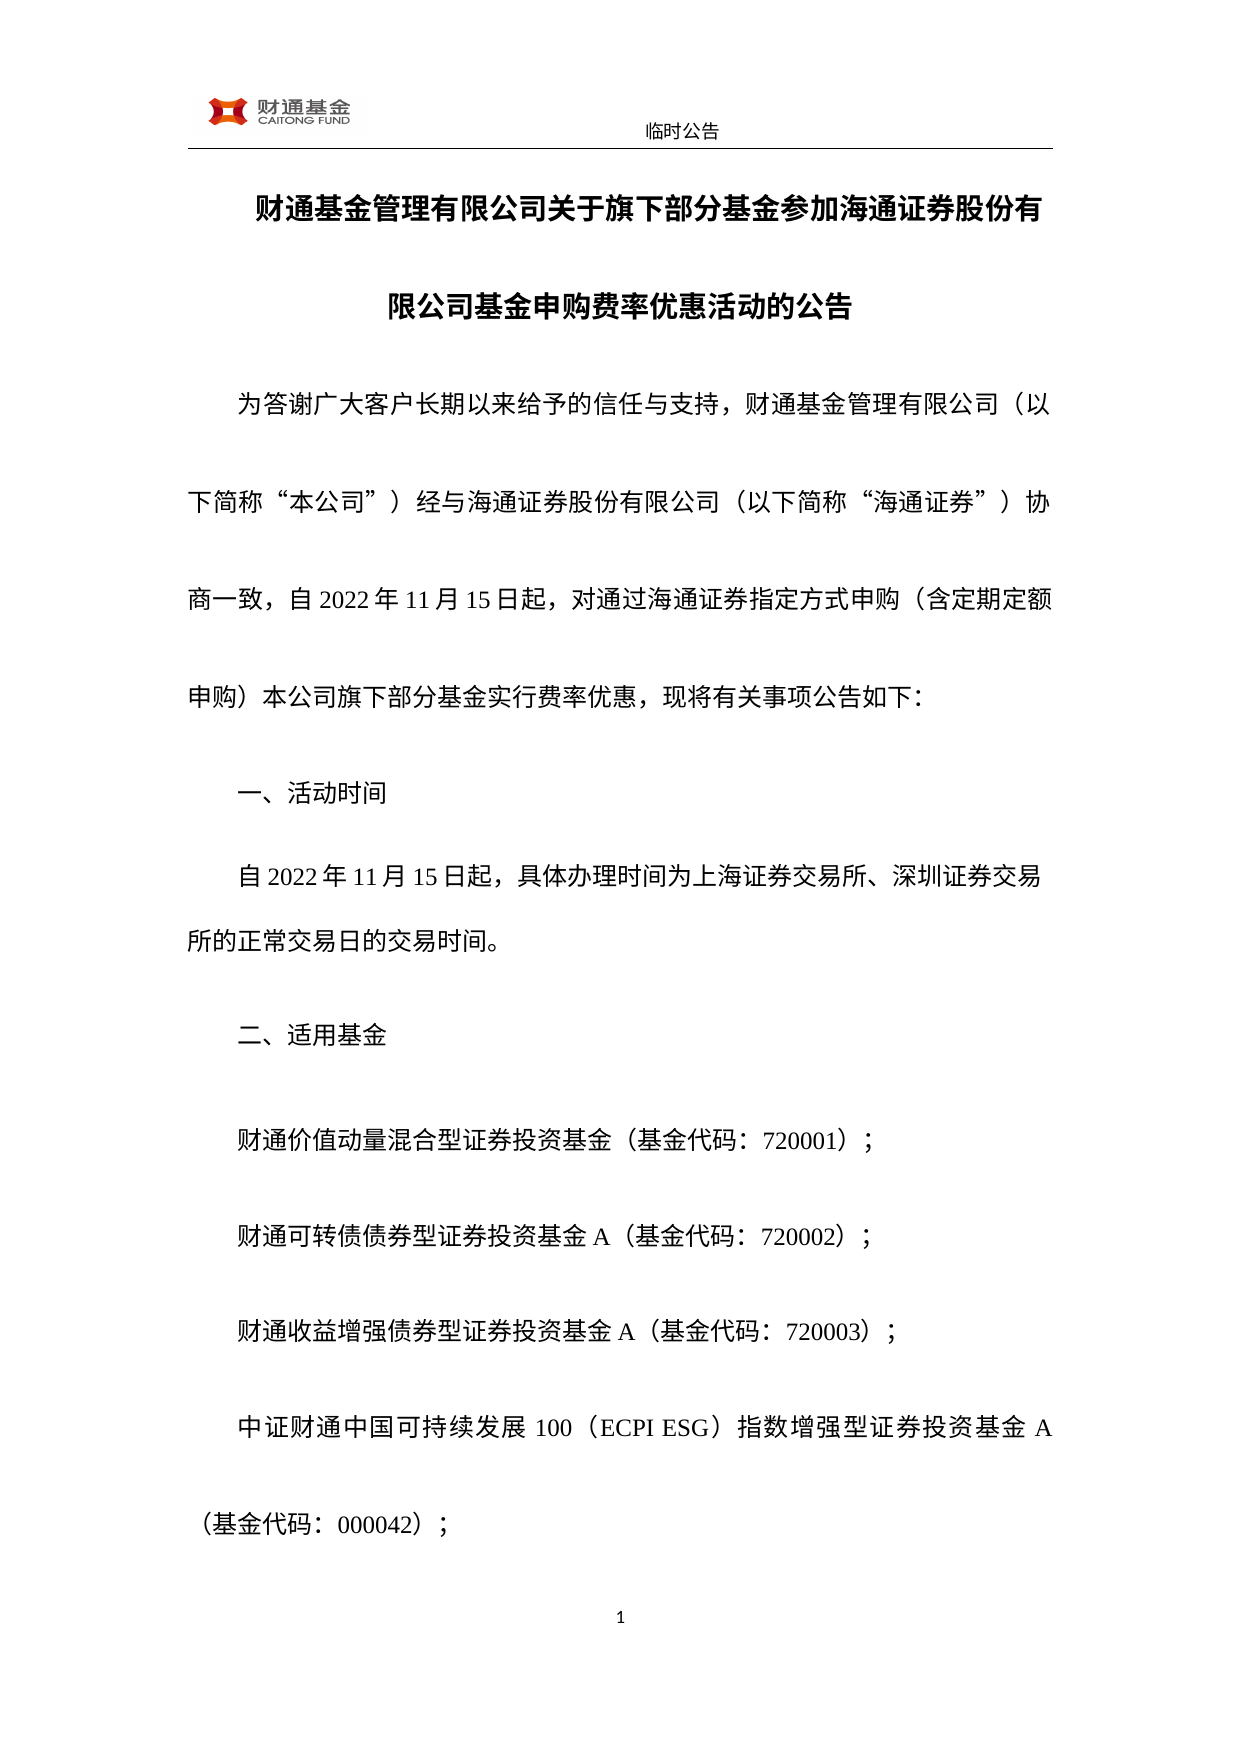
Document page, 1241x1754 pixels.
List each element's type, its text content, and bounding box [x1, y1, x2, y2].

text 财通基金管理有限公司关于旗下部分基金参加海通证券股份有限公司基金申购费率优惠活动的公告 [187, 174, 1053, 337]
text 财通价值动量混合型证券投资基金（基金代码：720001）； [187, 1106, 1053, 1171]
picture [187, 88, 373, 139]
text 自2022年11月15日起，具体办理时间为上海证券交易所、深圳证券交易所的正常交易日的交易时间。 [187, 842, 1053, 972]
text 中证财通中国可持续发展100（ECPI ESG）指数增强型证券投资基金A（基金代码：000042）； [187, 1393, 1053, 1555]
text 二、适用基金 [237, 1001, 1053, 1066]
text 为答谢广大客户长期以来给予的信任与支持，财通基金管理有限公司（以下简称“本公司”）经与海通证券股份有限公司（以下简称“海通证券”）协商一致，自2022年11月15日起，对通过海通证券指定方式申购（含定期定额申购）本公司旗下部分基金实行费率优惠，现将有关事项公告如下： [187, 371, 1053, 728]
text 财通收益增强债券型证券投资基金A（基金代码：720003）； [187, 1297, 1053, 1362]
text 财通可转债债券型证券投资基金A（基金代码：720002）； [187, 1202, 1053, 1267]
text 一、活动时间 [187, 759, 1053, 824]
